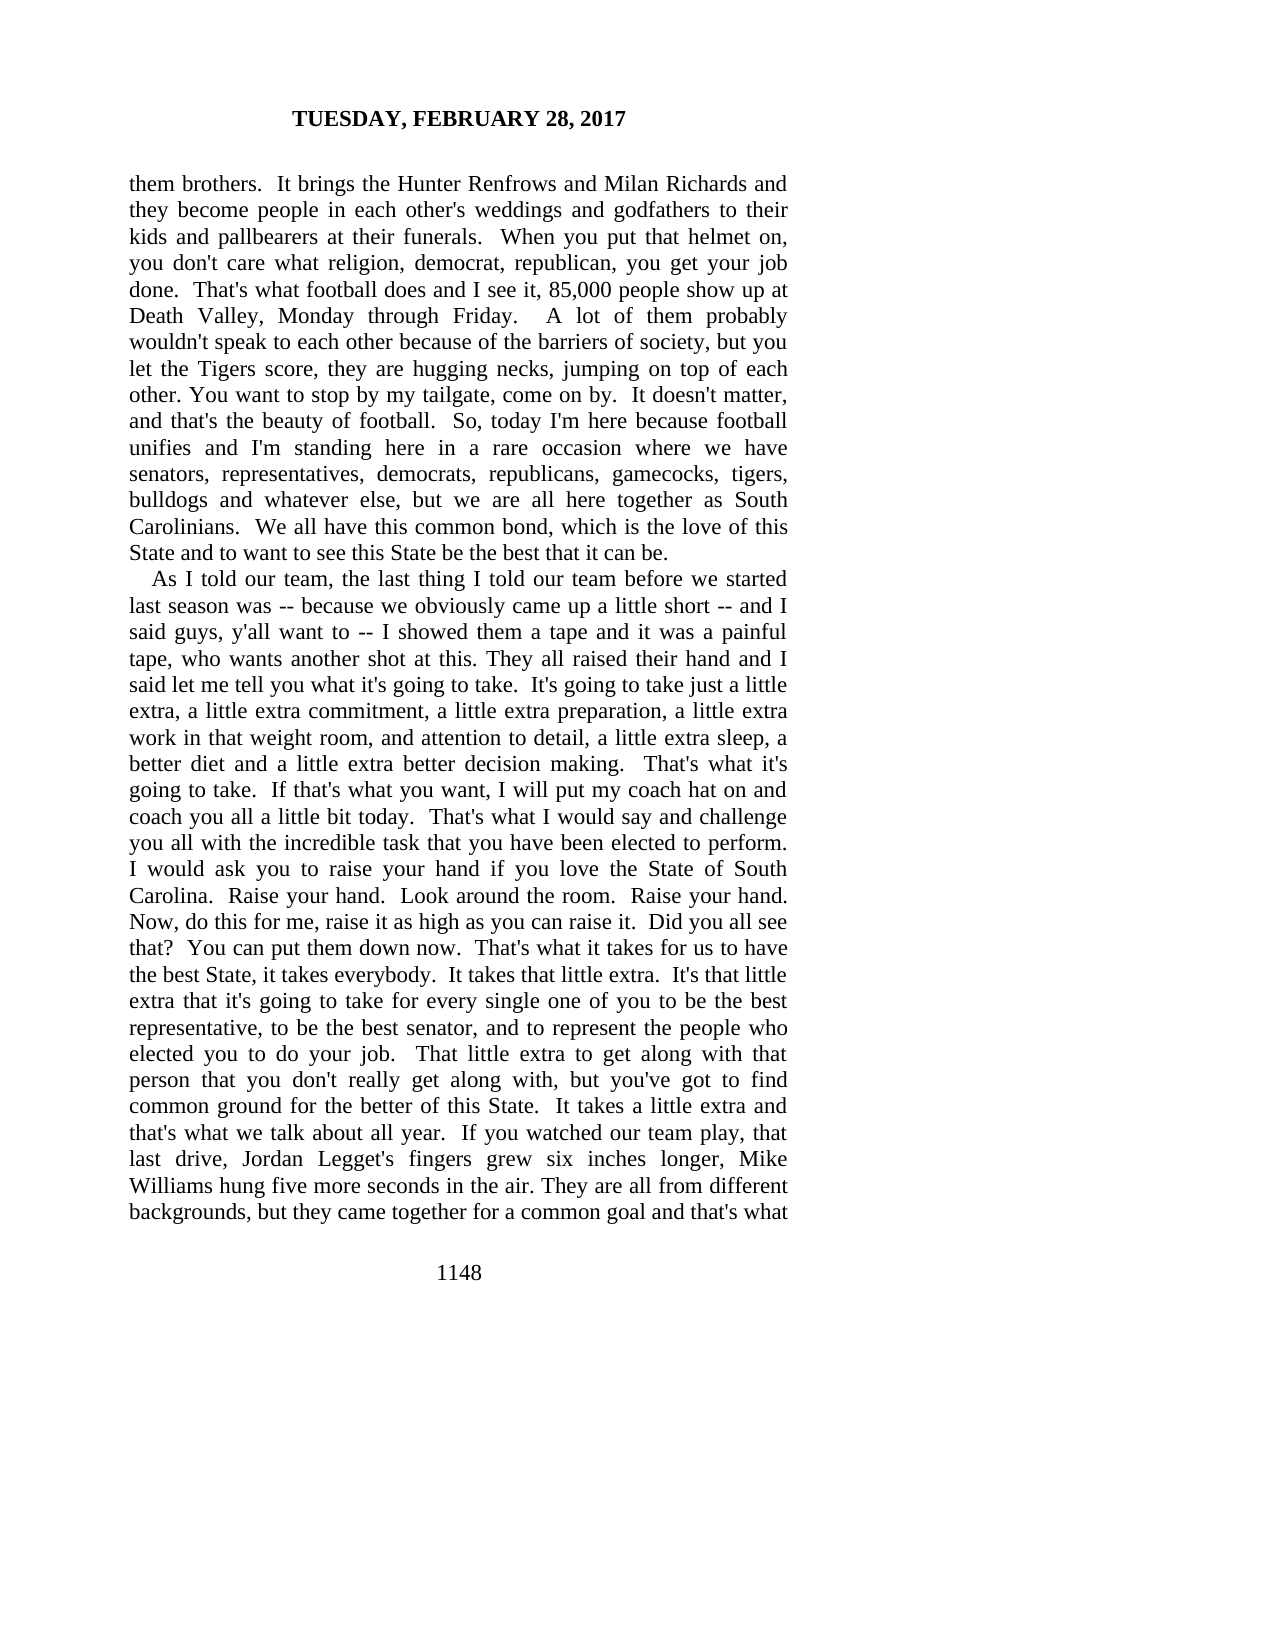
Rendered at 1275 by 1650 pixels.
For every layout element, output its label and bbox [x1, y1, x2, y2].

text [129, 170, 789, 566]
text [129, 566, 789, 1224]
